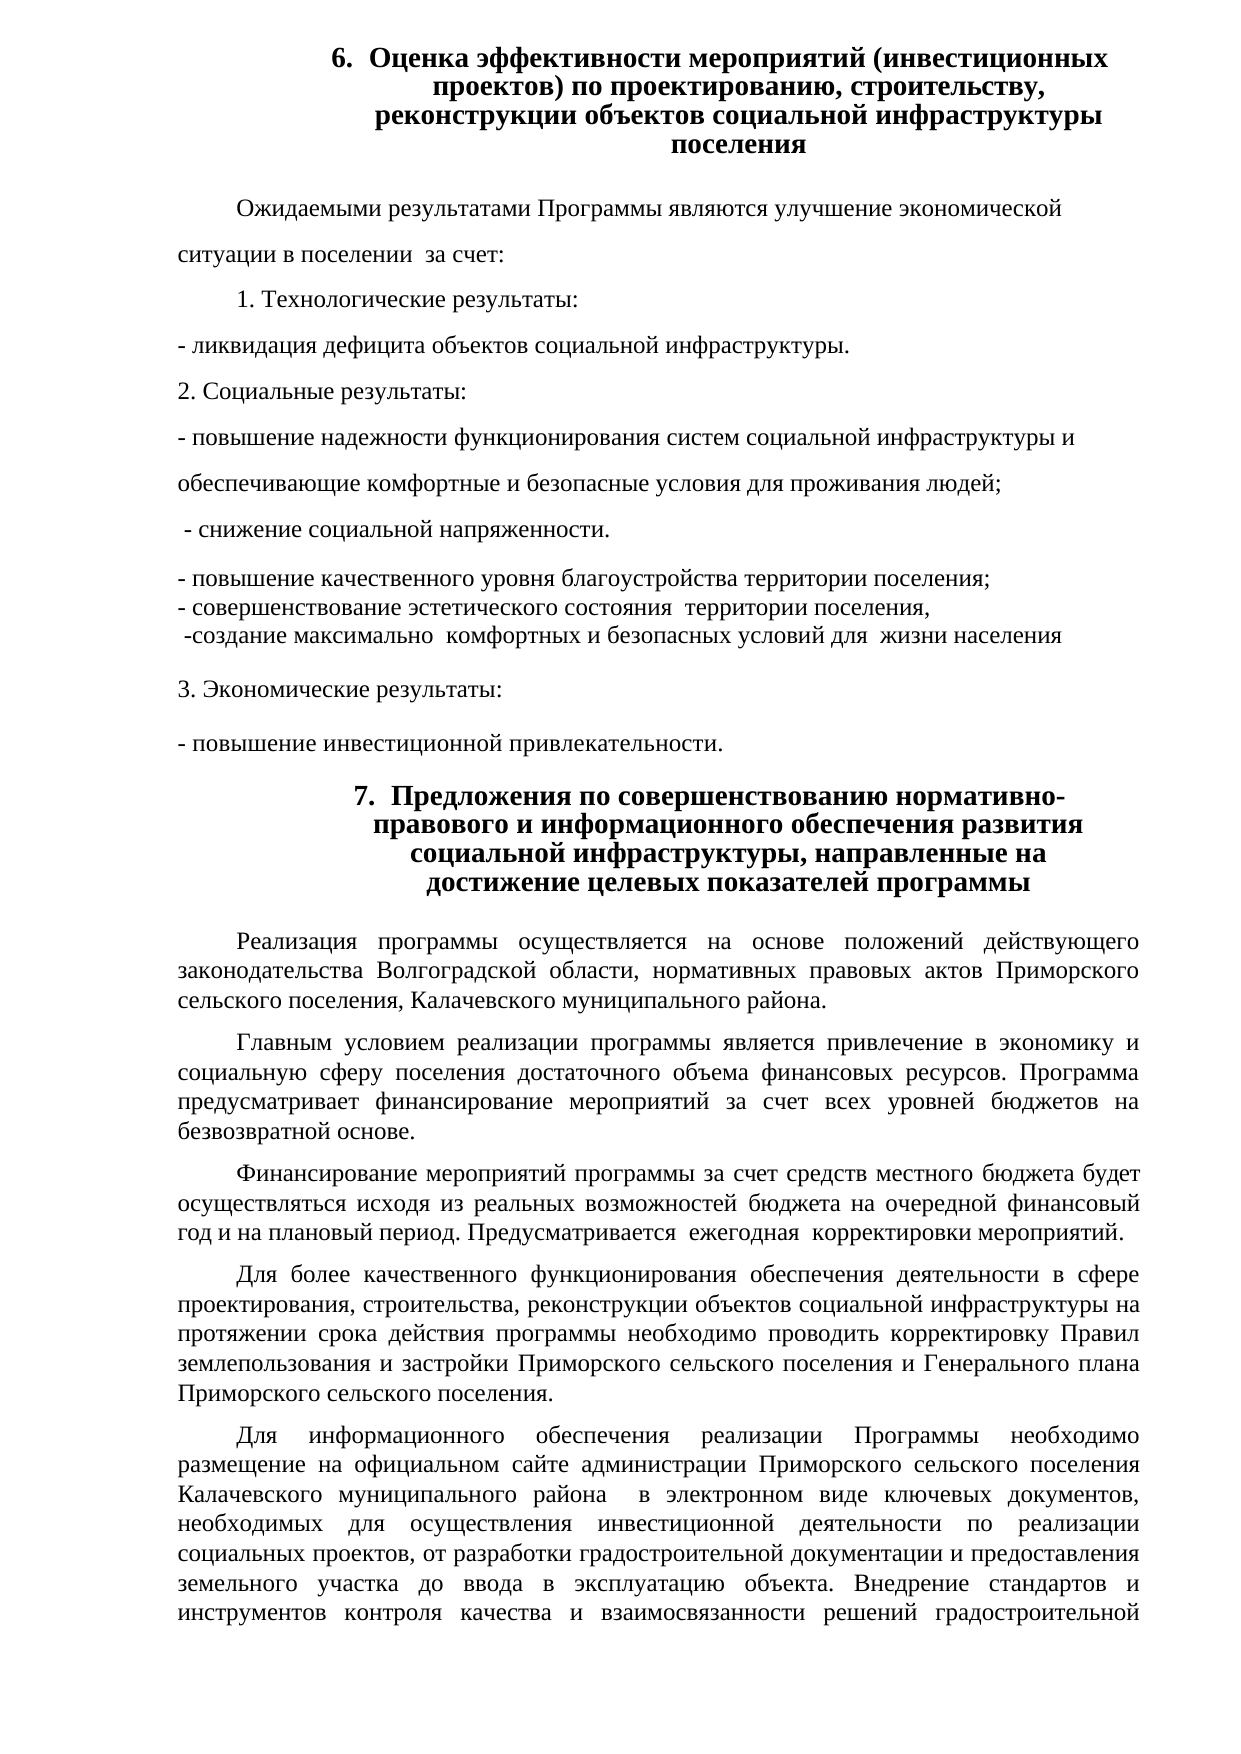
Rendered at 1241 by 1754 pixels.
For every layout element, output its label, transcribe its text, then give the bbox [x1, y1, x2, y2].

text Реализация программы осуществляется на основе положений действующего законодательства Волгоградской области, нормативных правовых актов Приморского сельского поселения, Калачевского муниципального района. [177, 926, 1140, 1014]
list Оценка эффективности мероприятий (инвестиционных проектов) по проектированию, строительству, реконструкции объектов социальной инфраструктуры поселения [310, 44, 1129, 160]
list Предложения по совершенствованию нормативно-правового и информационного обеспечения развития социальной инфраструктуры, направленные на достижение целевых показателей программы [310, 782, 1109, 897]
text ситуации в поселении за счет: [177, 242, 1152, 267]
text -создание максимально комфортных и безопасных условий для жизни населения [177, 620, 1152, 649]
text обеспечивающие комфортные и безопасные условия для проживания людей; [177, 471, 1152, 496]
text - снижение социальной напряженности. [177, 517, 1152, 542]
text - повышение надежности функционирования систем социальной инфраструктуры и [177, 425, 1152, 450]
text 3. Экономические результаты: [177, 674, 1152, 703]
text Главным условием реализации программы является привлечение в экономику и социальную сферу поселения достаточного объема финансовых ресурсов. Программа предусматривает финансирование мероприятий за счет всех уровней бюджетов на безвозвратной основе. [177, 1027, 1140, 1145]
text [177, 1420, 1140, 1626]
text - повышение инвестиционной привлекательности. [177, 728, 1152, 757]
text Для более качественного функционирования обеспечения деятельности в сфере проектирования, строительства, реконструкции объектов социальной инфраструктуры на протяжении срока действия программы необходимо проводить корректировку Правил землепользования и застройки Приморского сельского поселения и Генерального плана Приморского сельского поселения. [177, 1259, 1141, 1406]
text 2. Социальные результаты: [177, 379, 1152, 404]
text - совершенствование эстетического состояния территории поселения, [177, 592, 1152, 620]
text Ожидаемыми результатами Программы являются улучшение экономической [177, 196, 1152, 221]
text - повышение качественного уровня благоустройства территории поселения; [177, 563, 1152, 592]
text 1. Технологические результаты: [177, 288, 1152, 313]
text - ликвидация дефицита объектов социальной инфраструктуры. [177, 334, 1152, 359]
text Финансирование мероприятий программы за счет средств местного бюджета будет осуществляться исходя из реальных возможностей бюджета на очередной финансовый год и на плановый период. Предусматривается ежегодная корректировки мероприятий. [177, 1158, 1140, 1246]
